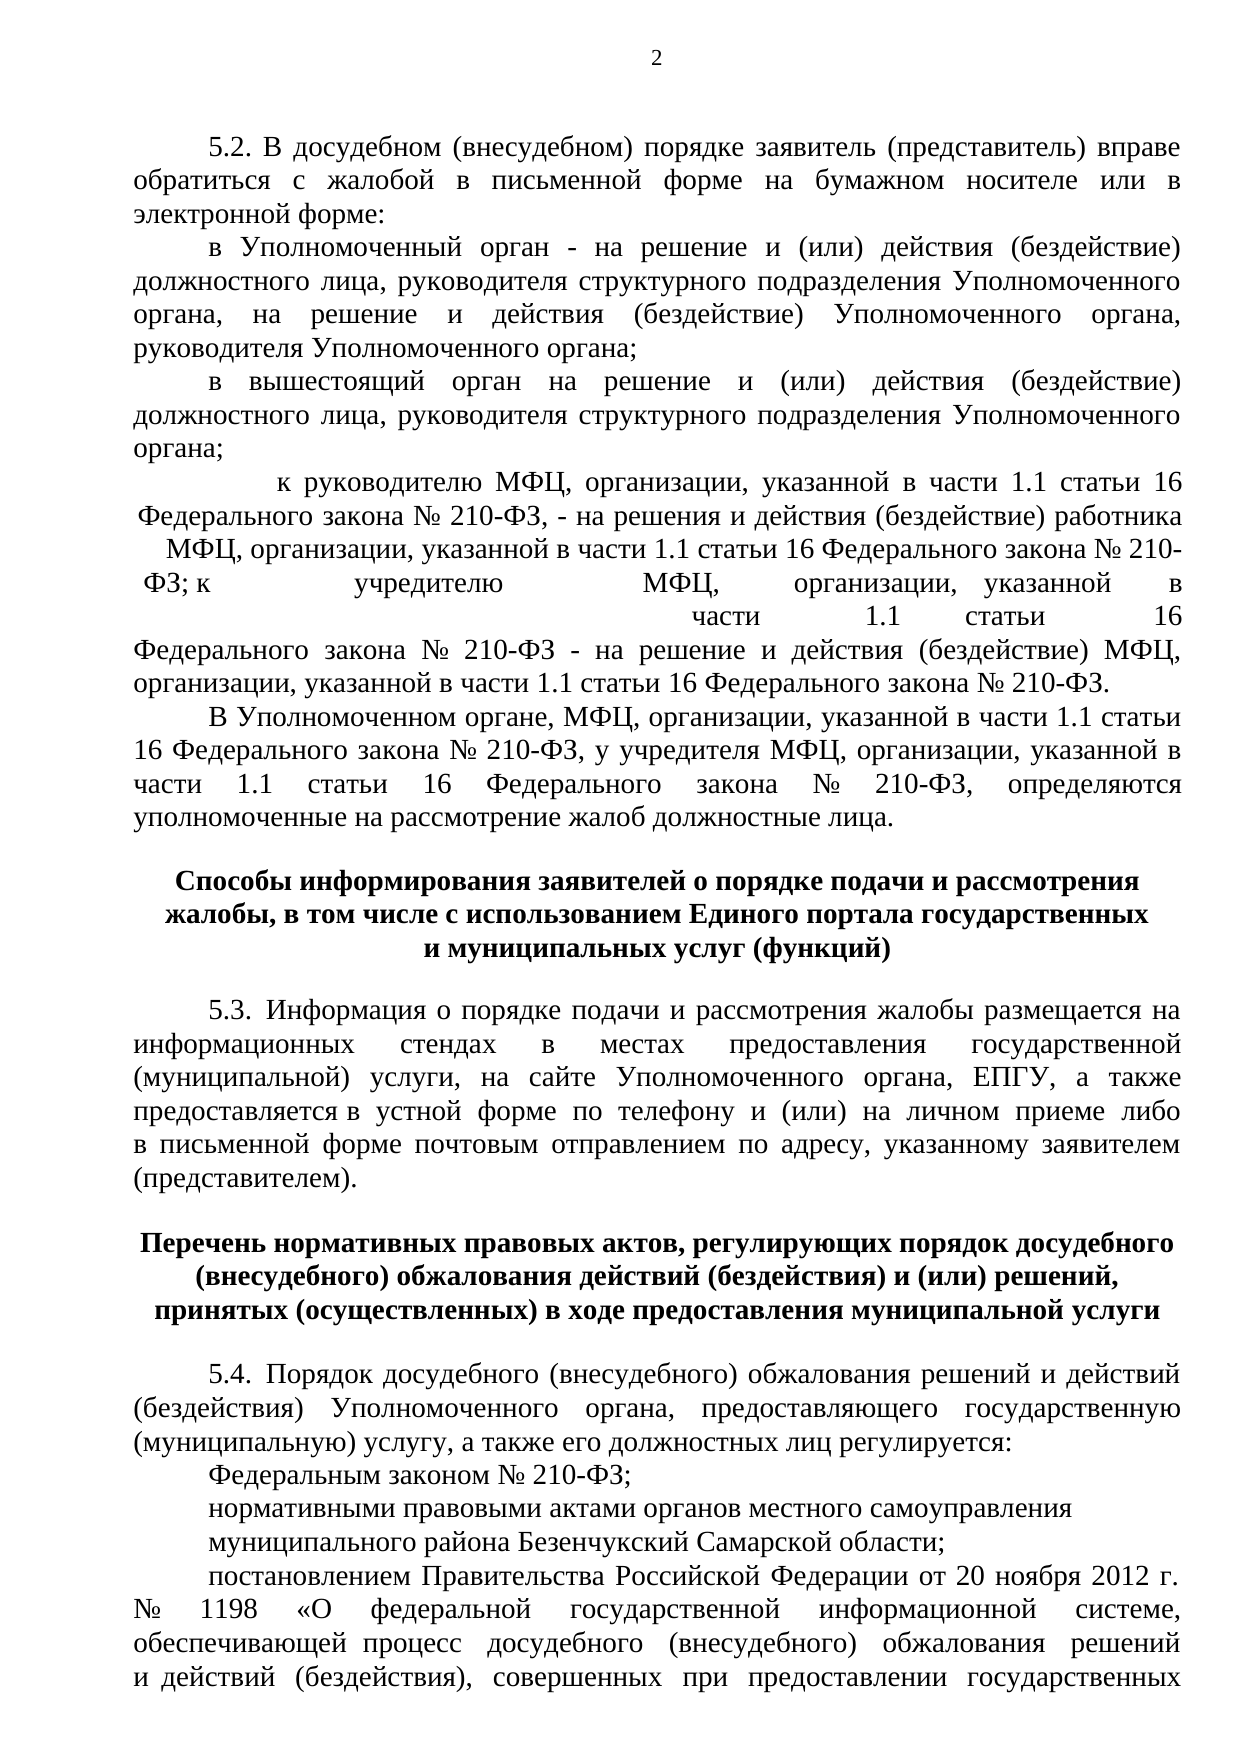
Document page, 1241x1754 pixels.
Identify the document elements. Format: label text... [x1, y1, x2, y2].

text постановлением Правительства Российской Федерации от 20 ноября 2012 г. [208, 1558, 1198, 1592]
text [133, 1592, 1181, 1692]
list Информация о порядке подачи и рассмотрения жалобы размещается на информационных стендах в местах предоставления государственной (муниципальной) услуги, на сайте Уполномоченного органа, ЕПГУ, а также предоставляется в устной форме по телефону и (или) на личном приеме либо в письменной форме почтовым отправлением по адресу, указанному заявителем (представителем). [133, 992, 1181, 1193]
list В досудебном (внесудебном) порядке заявитель (представитель) вправе обратиться с жалобой в письменной форме на бумажном носителе или в электронной форме: [133, 129, 1181, 229]
text В Уполномоченном органе, МФЦ, организации, указанной в части 1.1 статьи 16 Федерального закона № 210-ФЗ, у учредителя МФЦ, организации, указанной в части 1.1 статьи 16 Федерального закона № 210-ФЗ, определяются уполномоченные на рассмотрение жалоб должностные лица. [133, 699, 1182, 833]
text Федеральным законом № 210-ФЗ; [208, 1457, 1198, 1491]
text к руководителю МФЦ, организации, указанной в части 1.1 статьи 16 Федерального закона № 210-ФЗ, - на решения и действия (бездействие) работника МФЦ, организации, указанной в части 1.1 статьи 16 Федерального закона № 210-ФЗ; к учредителю МФЦ, организации, указанной в части 1.1 статьи 16 [133, 464, 1182, 632]
list Порядок досудебного (внесудебного) обжалования решений и действий (бездействия) Уполномоченного органа, предоставляющего государственную (муниципальную) услугу, а также его должностных лиц регулируется: [133, 1357, 1181, 1457]
text в вышестоящий орган на решение и (или) действия (бездействие) должностного лица, руководителя структурного подразделения Уполномоченного органа; [133, 363, 1181, 464]
text в Уполномоченный орган - на решение и (или) действия (бездействие) должностного лица, руководителя структурного подразделения Уполномоченного органа, на решение и действия (бездействие) Уполномоченного органа, руководителя Уполномоченного органа; [133, 229, 1181, 363]
text нормативными правовыми актами органов местного самоуправления муниципального района Безенчукский Самарской области; [208, 1491, 1198, 1558]
text Федерального закона № 210-ФЗ - на решение и действия (бездействие) МФЦ, организации, указанной в части 1.1 статьи 16 Федерального закона № 210-ФЗ. [133, 632, 1182, 699]
text Перечень нормативных правовых актов, регулирующих порядок досудебного (внесудебного) обжалования действий (бездействия) и (или) решений, принятых (осуществленных) в ходе предоставления муниципальной услуги [138, 1225, 1176, 1326]
text Способы информирования заявителей о порядке подачи и рассмотрения жалобы, в том числе с использованием Единого портала государственных и муниципальных услуг (функций) [165, 863, 1149, 963]
